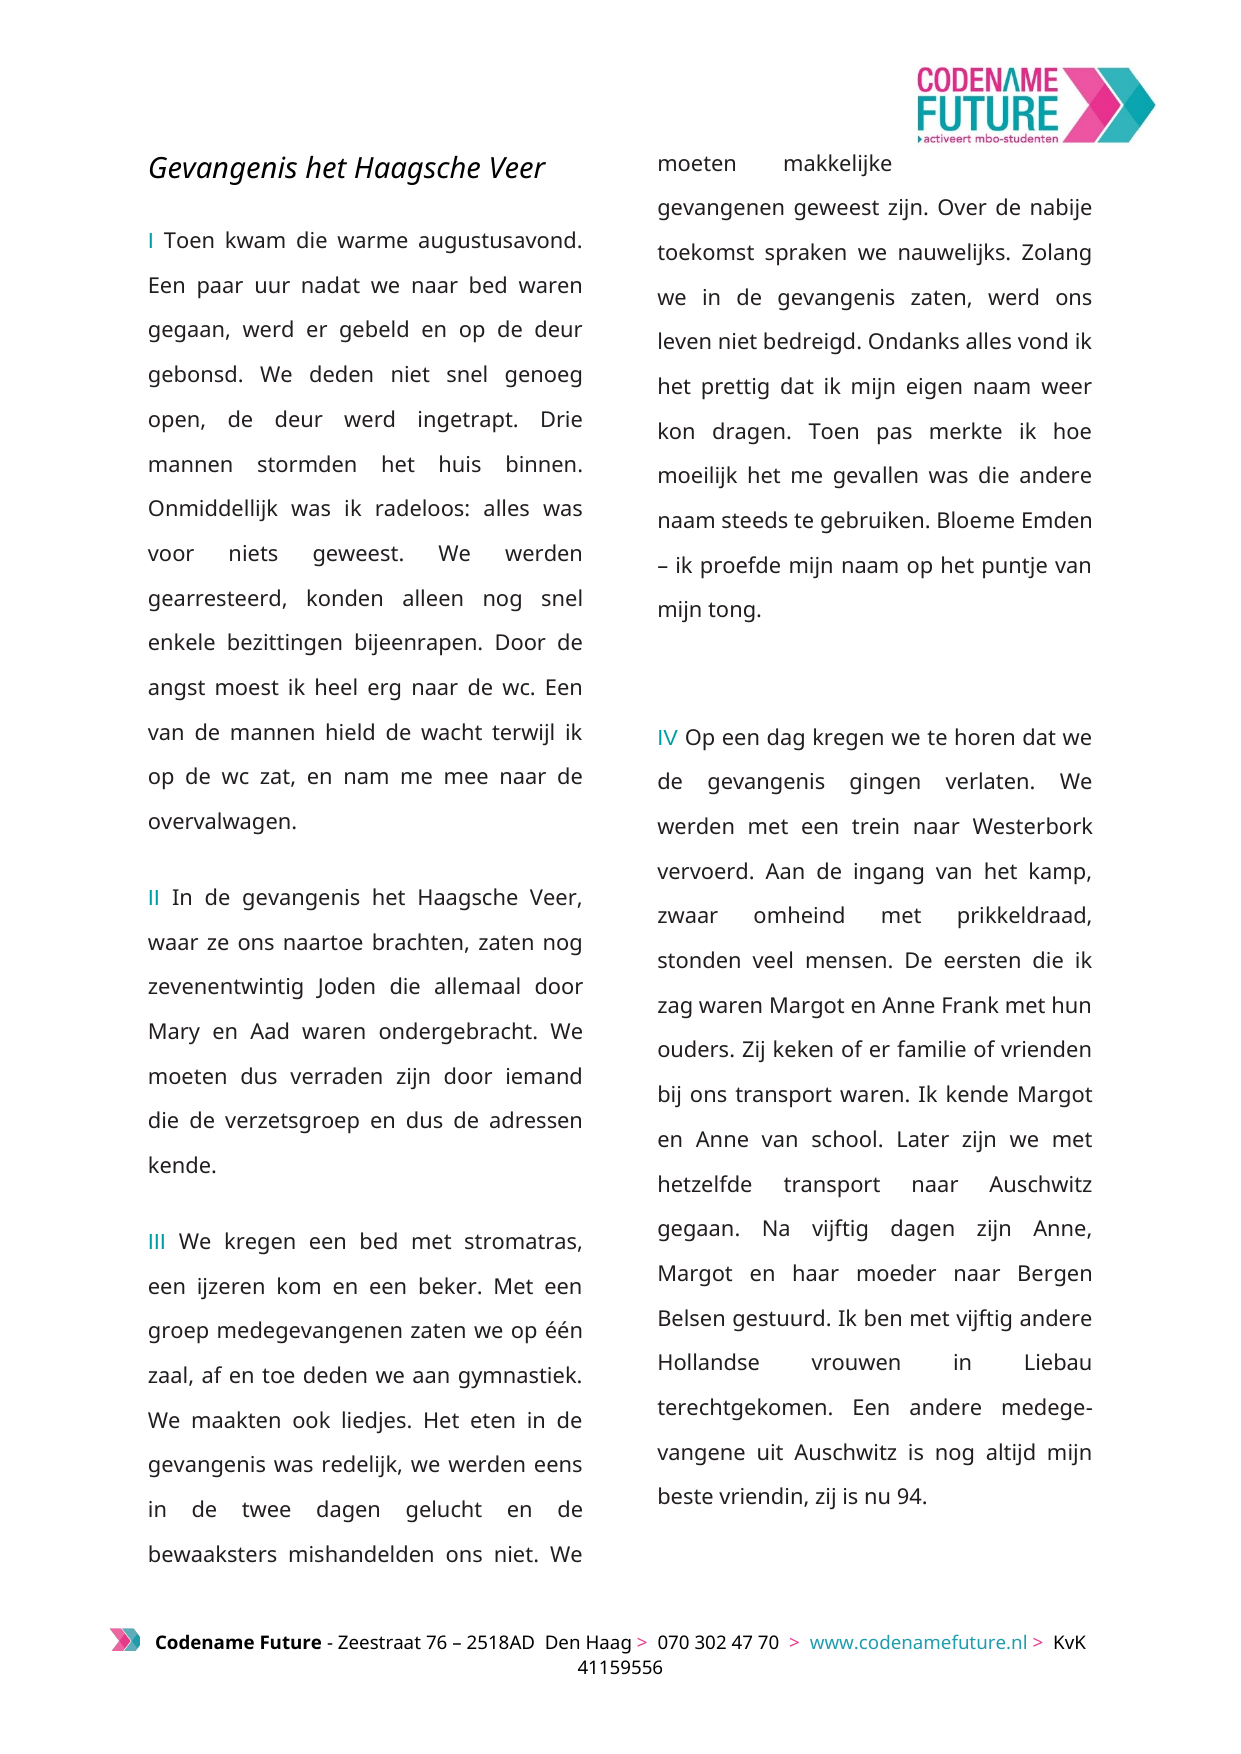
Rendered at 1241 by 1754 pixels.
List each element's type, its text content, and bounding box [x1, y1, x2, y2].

picture [911, 61, 1159, 150]
text IV Op een dag kregen we te horen dat we de gevangenis gingen verlaten. We werden met een trein naar Westerbork vervoerd. Aan de ingang van het kamp, zwaar omheind met prikkeldraad, stonden veel mensen. De eersten die ik zag waren Margot en Anne Frank met hun ouders. Zij keken of er familie of vrienden bij ons transport waren. Ik kende Margot en Anne van school. Later zijn we met hetzelfde transport naar Auschwitz gegaan. Na vijftig dagen zijn Anne, Margot en haar moeder naar Bergen Belsen gestuurd. Ik ben met vijftig andere Hollandse vrouwen in Liebau terechtgekomen. Een andere medegevangene uit Auschwitz is nog altijd mijn beste vriendin, zij is nu 94. [657, 722, 1093, 1511]
text Gevangenis het Haagsche Veer [148, 148, 583, 187]
text III We kregen een bed met stromatras, een ijzeren kom en een beker. Met een groep medegevangenen zaten we op één zaal, af en toe deden we aan gymnastiek. We maakten ook liedjes. Het eten in de gevangenis was redelijk, we werden eens in de twee dagen gelucht en de bewaaksters mishandelden ons niet. We moeten makkelijke gevangenen geweest zijn. Over de nabije toekomst spraken we nauwelijks. Zolang we in de gevangenis zaten, werd ons leven niet bedreigd. Ondanks alles vond ik het prettig dat ik mijn eigen naam weer kon dragen. Toen pas merkte ik hoe moeilijk het me gevallen was die andere naam steeds te gebruiken. Bloeme Emden – ik proefde mijn naam op het puntje van mijn tong. [148, 1226, 583, 1569]
text II In de gevangenis het Haagsche Veer, waar ze ons naartoe brachten, zaten nog zevenentwintig Joden die allemaal door Mary en Aad waren ondergebracht. We moeten dus verraden zijn door iemand die de verzetsgroep en dus de adressen kende. [148, 882, 583, 1180]
text III We kregen een bed met stromatras, een ijzeren kom en een beker. Met een groep medegevangenen zaten we op één zaal, af en toe deden we aan gymnastiek. We maakten ook liedjes. Het eten in de gevangenis was redelijk, we werden eens in de twee dagen gelucht en de bewaaksters mishandelden ons niet. We moeten makkelijke gevangenen geweest zijn. Over de nabije toekomst spraken we nauwelijks. Zolang we in de gevangenis zaten, werd ons leven niet bedreigd. Ondanks alles vond ik het prettig dat ik mijn eigen naam weer kon dragen. Toen pas merkte ik hoe moeilijk het me gevallen was die andere naam steeds te gebruiken. Bloeme Emden – ik proefde mijn naam op het puntje van mijn tong. [657, 148, 1093, 624]
text I Toen kwam die warme augustusavond. Een paar uur nadat we naar bed waren gegaan, werd er gebeld en op de deur gebonsd. We deden niet snel genoeg open, de deur werd ingetrapt. Drie mannen stormden het huis binnen. Onmiddellijk was ik radeloos: alles was voor niets geweest. We werden gearresteerd, konden alleen nog snel enkele bezittingen bijeenrapen. Door de angst moest ik heel erg naar de wc. Een van de mannen hield de wacht terwijl ik op de wc zat, en nam me mee naar de overvalwagen. [148, 225, 583, 836]
picture [108, 1628, 140, 1651]
